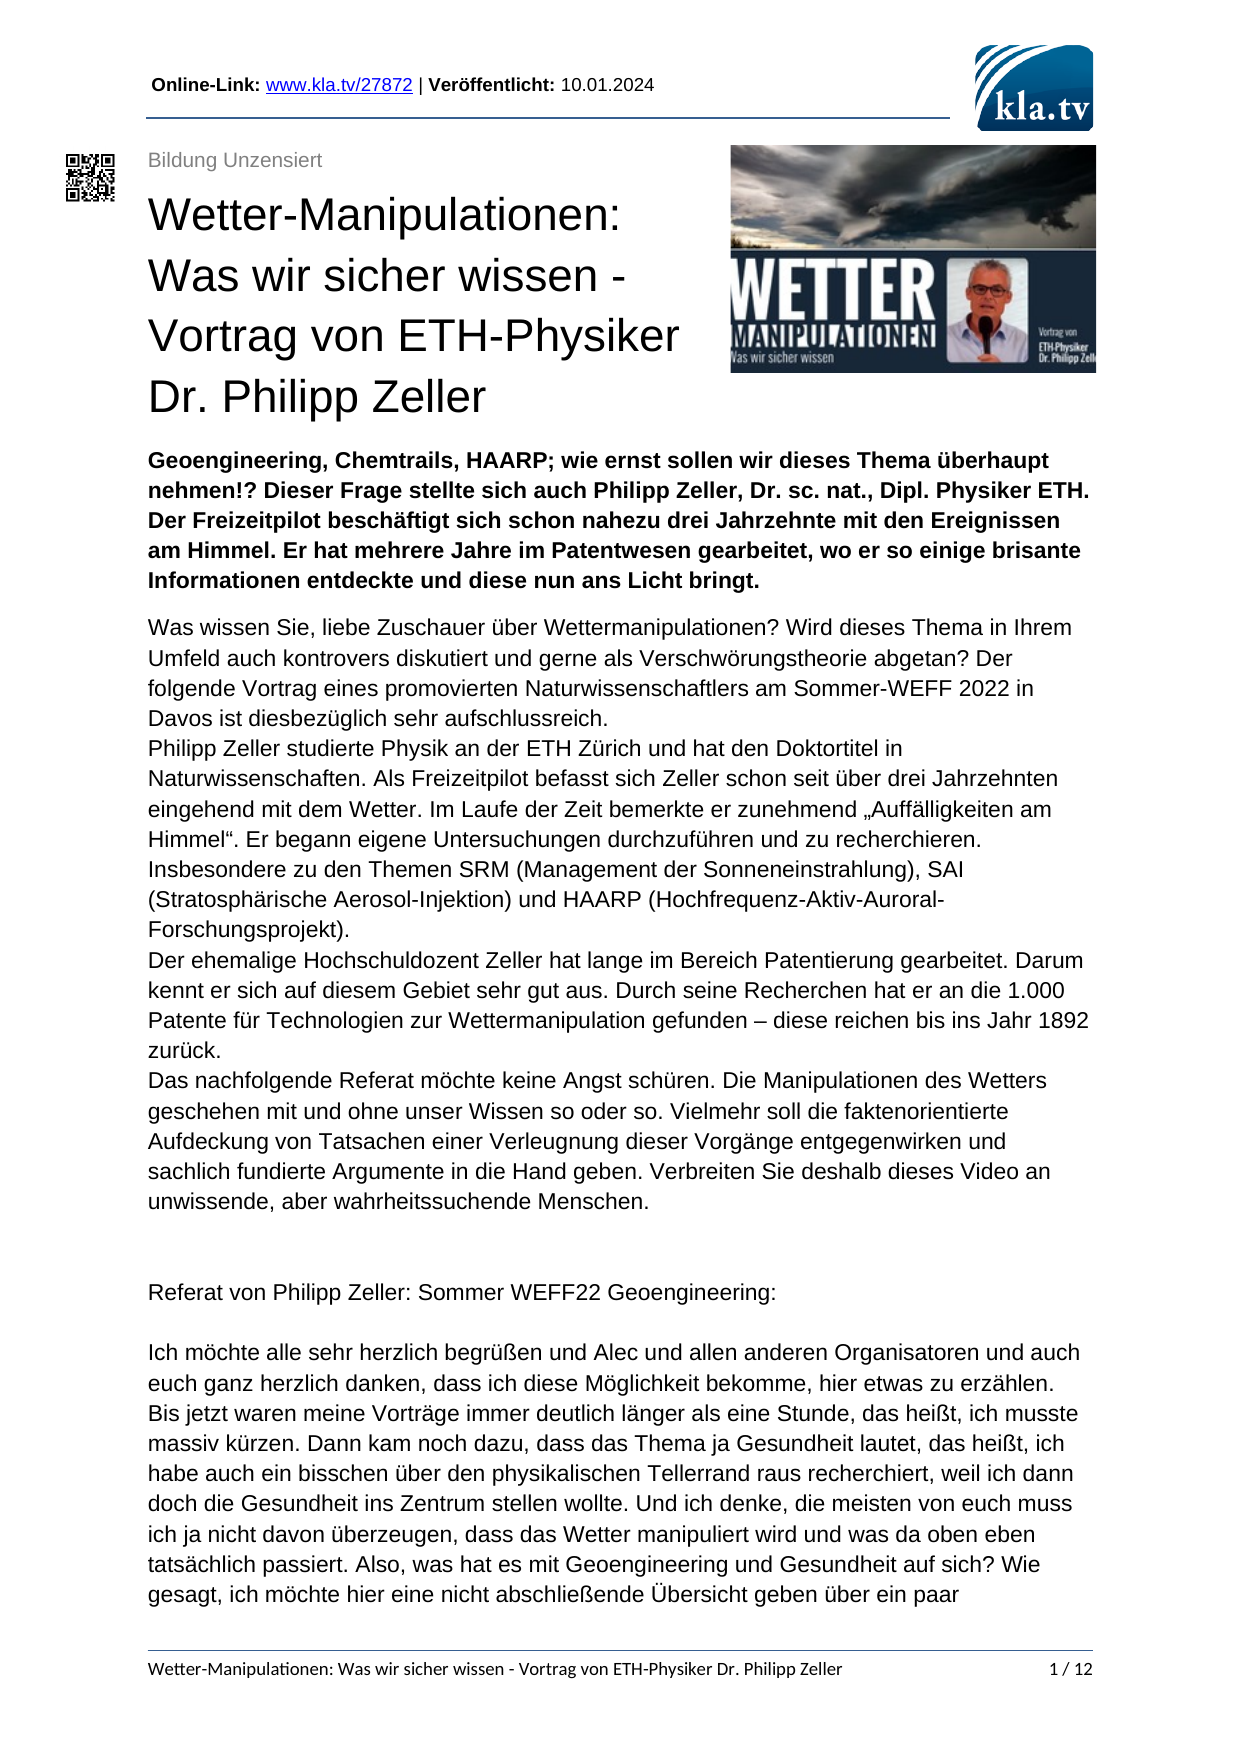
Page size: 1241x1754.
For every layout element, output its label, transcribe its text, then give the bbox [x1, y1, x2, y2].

text Geoengineering, Chemtrails, HAARP; wie ernst sollen wir dieses Thema überhaupt nehmen!? Dieser Frage stellte sich auch Philipp Zeller, Dr. sc. nat., Dipl. Physiker ETH. Der Freizeitpilot beschäftigt sich schon nahezu drei Jahrzehnte mit den Ereignissen am Himmel. Er hat mehrere Jahre im Patentwesen gearbeitet, wo er so einige brisante Informationen entdeckte und diese nun ans Licht bringt. [148, 447, 1093, 594]
picture [58, 146, 118, 206]
picture [1084, 45, 1093, 51]
picture [730, 145, 1097, 373]
picture [974, 45, 1093, 130]
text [148, 614, 1093, 1607]
text Bildung Unzensiert [148, 148, 1093, 172]
